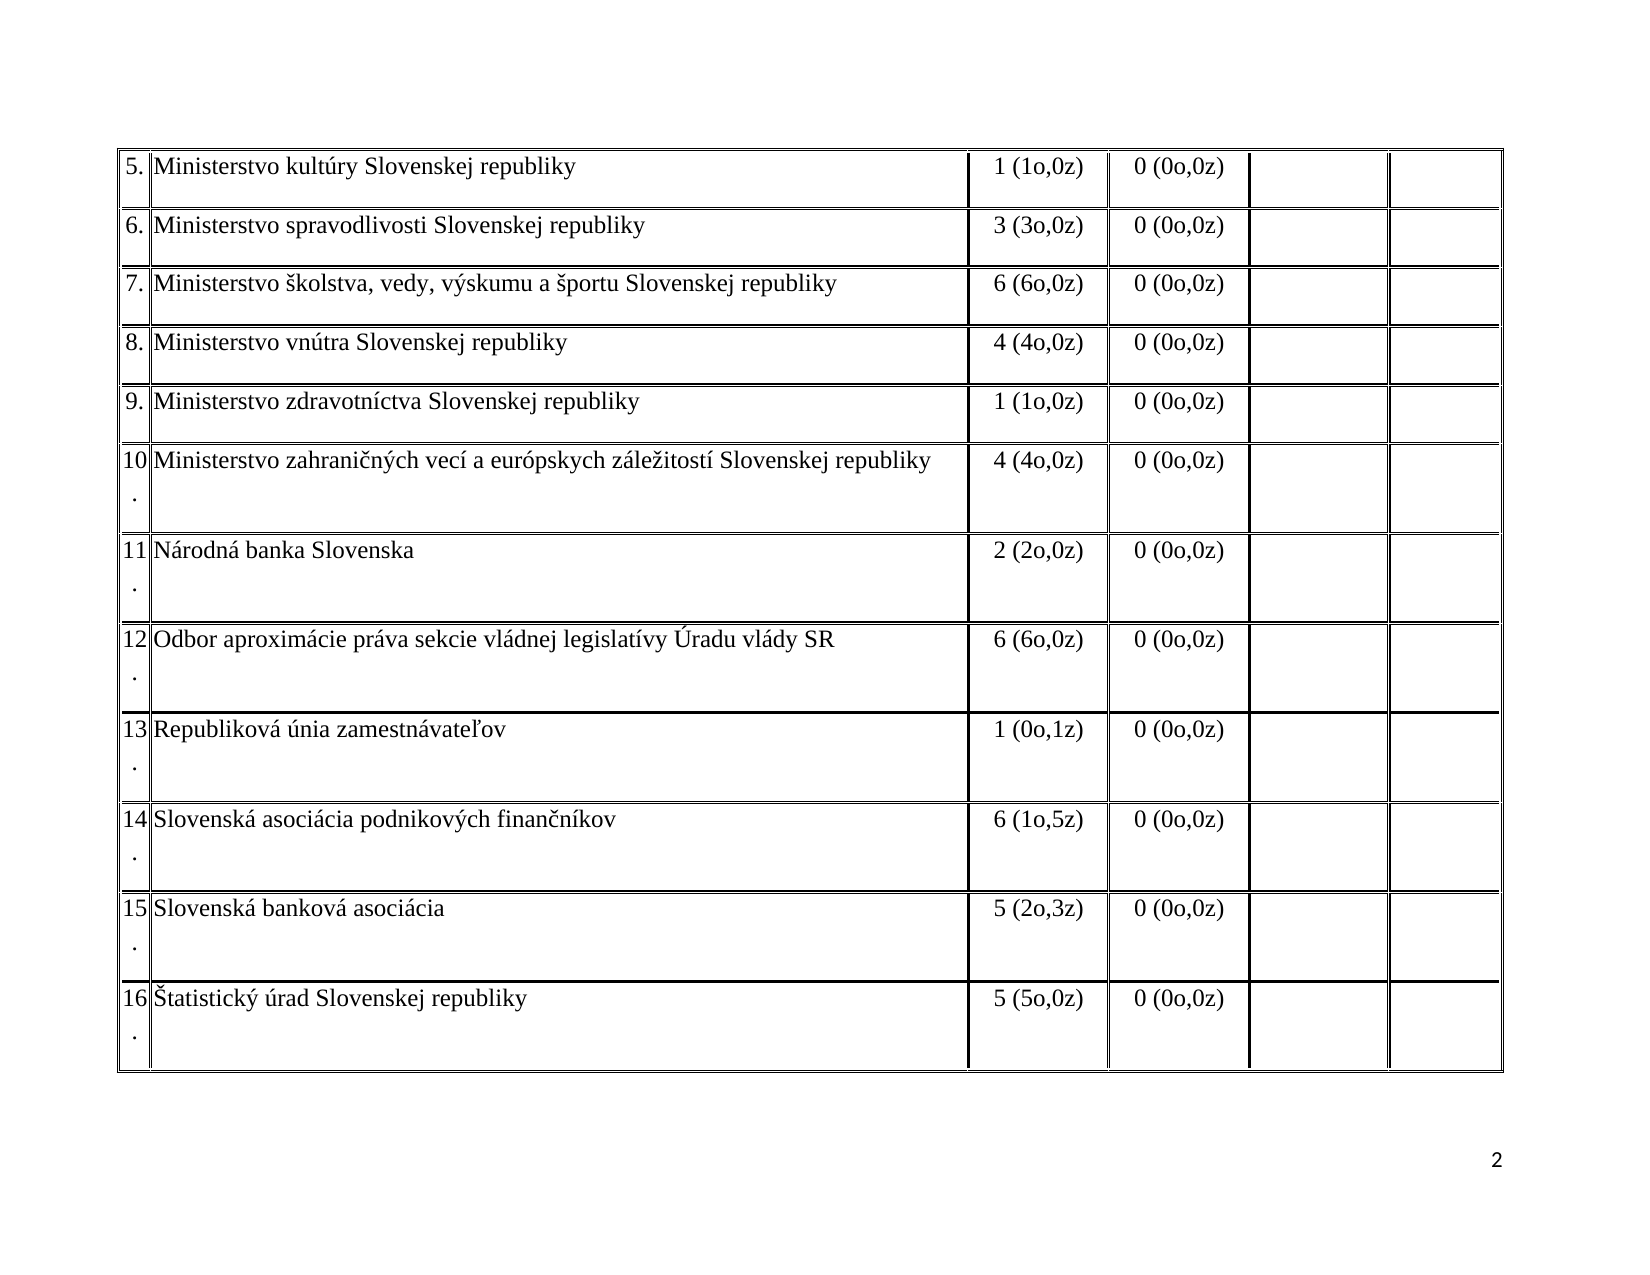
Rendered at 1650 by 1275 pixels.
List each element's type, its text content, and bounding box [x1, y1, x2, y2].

table_cell [1251, 625, 1387, 711]
table_cell [1391, 206, 1501, 265]
table_cell [1249, 149, 1389, 206]
table_cell [1251, 445, 1387, 532]
table_cell 11. [118, 532, 151, 621]
table_cell 0 (0o,0z) [1110, 535, 1248, 621]
table_cell 14. [118, 801, 151, 890]
table_cell 0 (0o,0z) [1110, 210, 1248, 265]
table_cell [1251, 269, 1387, 324]
table_cell 0 (0o,0z) [1110, 445, 1248, 532]
table_cell 6. [120, 206, 149, 265]
table_cell [1249, 980, 1389, 1070]
table_cell [1251, 328, 1387, 383]
table_cell 0 (0o,0z) [1110, 387, 1248, 442]
table_cell Slovenská banková asociácia [152, 894, 967, 980]
table_cell 9. [120, 383, 149, 442]
table_cell [1389, 151, 1501, 206]
table_cell [1251, 714, 1387, 801]
table_cell [1389, 532, 1502, 621]
table_cell 7. [120, 265, 149, 324]
table_cell [1391, 265, 1501, 324]
table_cell 1 (1o,0z) [968, 151, 1109, 206]
table_cell Odbor aproximácie práva sekcie vládnej legislatívy Úradu vlády SR [152, 625, 967, 711]
table_cell 0 (0o,0z) [1109, 983, 1249, 1070]
table_cell 0 (0o,0z) [1110, 804, 1248, 890]
table_cell 1 (1o,0z) [970, 387, 1107, 442]
table_cell 13. [120, 711, 149, 801]
table_cell 0 (0o,0z) [1110, 714, 1248, 801]
table_cell [1389, 801, 1502, 890]
table_cell [1251, 804, 1387, 890]
table_cell [1391, 890, 1501, 980]
table_cell 4 (4o,0z) [970, 445, 1107, 532]
table_cell Ministerstvo kultúry Slovenskej republiky [151, 149, 968, 206]
table_cell Ministerstvo spravodlivosti Slovenskej republiky [152, 210, 967, 265]
table_cell Ministerstvo školstva, vedy, výskumu a športu Slovenskej republiky [152, 269, 967, 324]
table_cell 16. [120, 980, 151, 1070]
table_cell 4 (4o,0z) [970, 328, 1107, 383]
table_cell 12. [120, 621, 149, 711]
table_cell [1391, 324, 1501, 383]
table_cell 0 (0o,0z) [1110, 328, 1248, 383]
table_cell 15. [120, 890, 149, 980]
table_cell 5 (2o,3z) [970, 894, 1107, 980]
table_cell 0 (0o,0z) [1110, 894, 1248, 980]
table_cell Ministerstvo zdravotníctva Slovenskej republiky [152, 387, 967, 442]
table_cell 5. [120, 151, 151, 206]
table_cell 8. [120, 324, 149, 383]
table_cell Republiková únia zamestnávateľov [152, 714, 967, 801]
table_cell 6 (1o,5z) [970, 804, 1107, 890]
table_cell [1391, 621, 1501, 711]
table_cell [1391, 383, 1501, 442]
table_cell Štatistický úrad Slovenskej republiky [151, 983, 968, 1070]
table_cell 0 (0o,0z) [1110, 269, 1248, 324]
table_cell 2 (2o,0z) [970, 535, 1107, 621]
table_cell [1251, 210, 1387, 265]
table_cell [1391, 711, 1501, 801]
table_cell 1 (0o,1z) [970, 714, 1107, 801]
table_cell [1251, 535, 1387, 621]
table_cell 0 (0o,0z) [1109, 151, 1249, 206]
table_cell 5 (5o,0z) [968, 983, 1109, 1070]
table_cell 3 (3o,0z) [970, 210, 1107, 265]
table_cell 10. [118, 442, 151, 532]
table_cell 0 (0o,0z) [1110, 625, 1248, 711]
table_cell Slovenská asociácia podnikových finančníkov [152, 804, 967, 890]
table_cell [1251, 387, 1387, 442]
table_cell 6 (6o,0z) [970, 269, 1107, 324]
table_cell Ministerstvo vnútra Slovenskej republiky [152, 328, 967, 383]
table_cell Národná banka Slovenska [152, 535, 967, 621]
table_cell 6 (6o,0z) [970, 625, 1107, 711]
table_cell Ministerstvo zahraničných vecí a európskych záležitostí Slovenskej republiky [152, 445, 967, 532]
table_cell [1389, 442, 1502, 532]
table_cell [1389, 980, 1501, 1070]
table_cell [1251, 894, 1387, 980]
